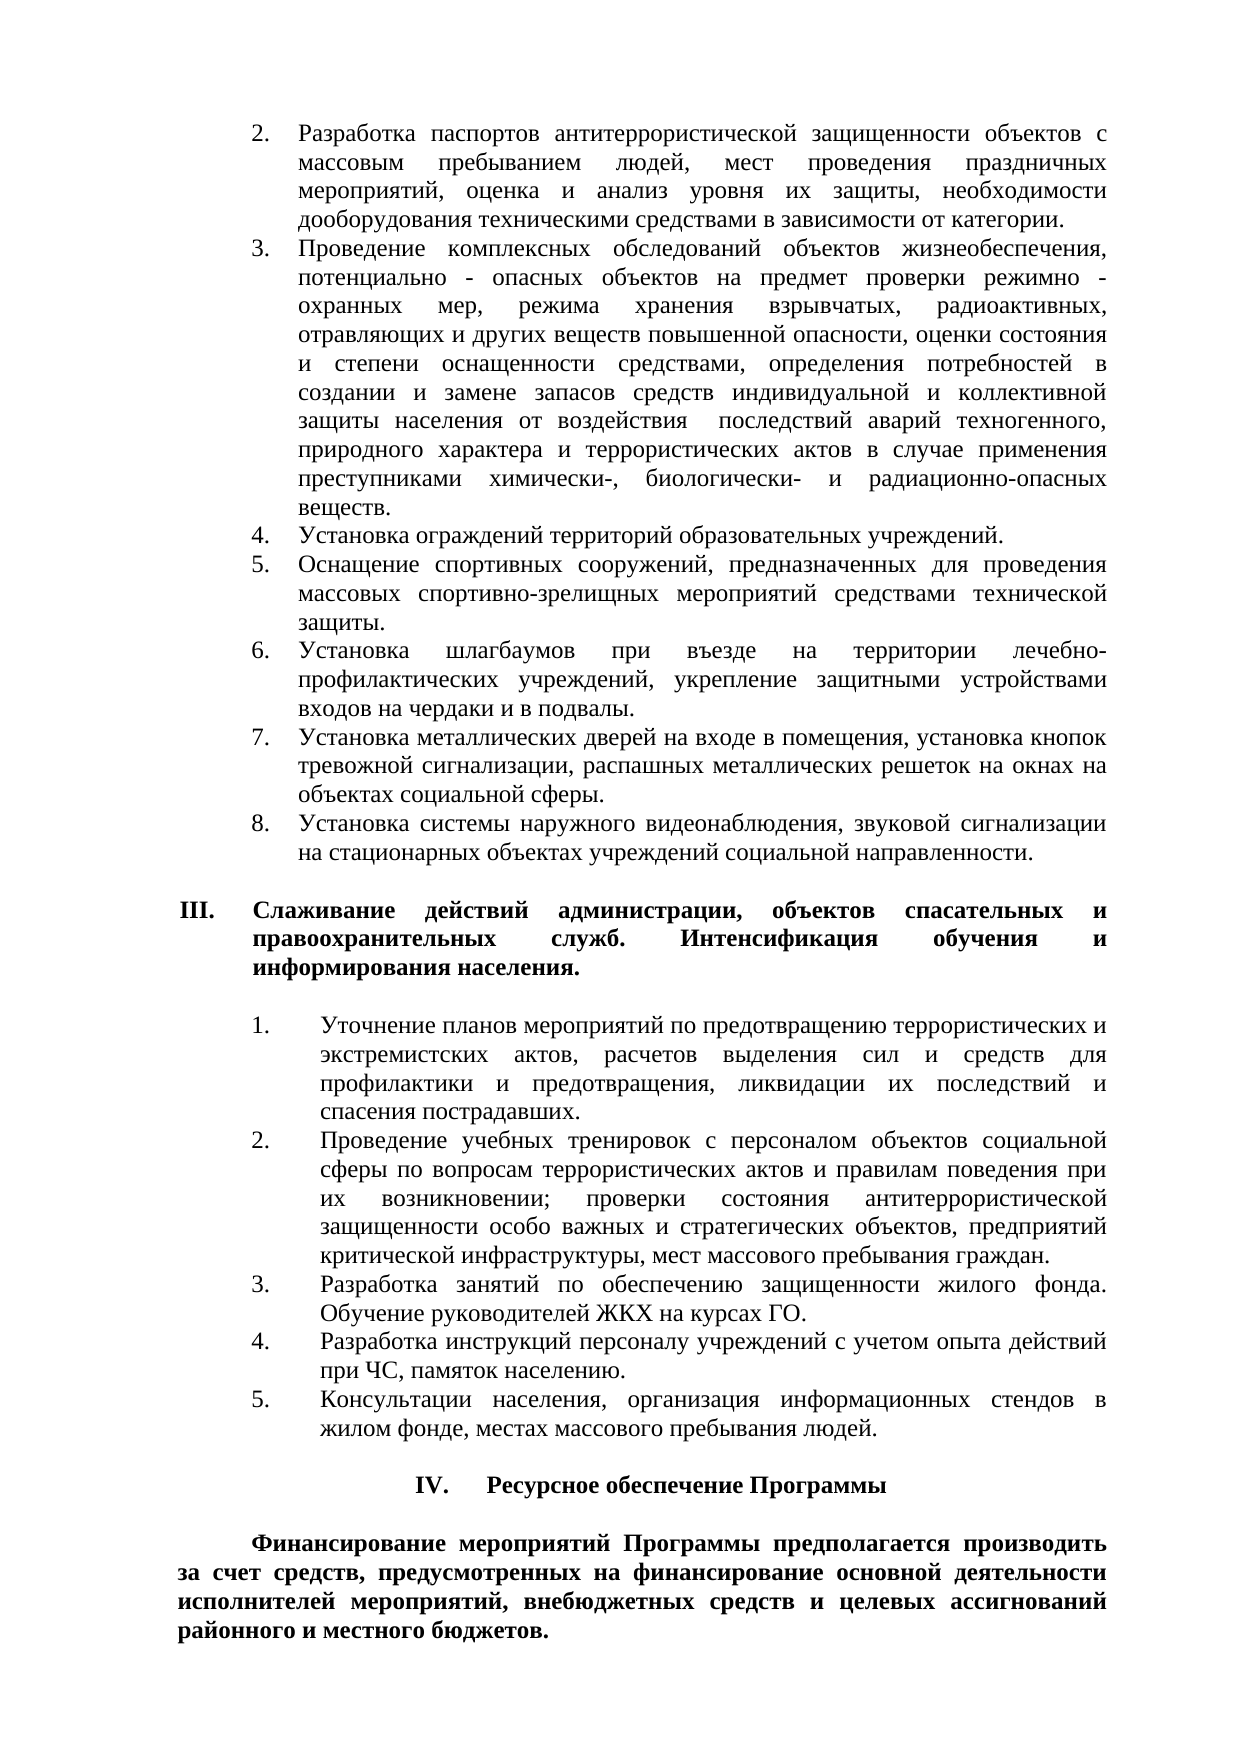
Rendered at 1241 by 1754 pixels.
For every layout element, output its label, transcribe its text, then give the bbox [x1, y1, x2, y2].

list Проведение комплексных обследований объектов жизнеобеспечения, потенциально - опасных объектов на предмет проверки режимно - охранных мер, режима хранения взрывчатых, радиоактивных, отравляющих и других веществ повышенной опасности, оценки состояния и степени оснащенности средствами, определения потребностей в создании и замене запасов средств индивидуальной и коллективной защиты населения от воздействия последствий аварий техногенного, природного характера и террористических актов в случае применения преступниками химически-, биологически- и радиационно-опасных веществ. [251, 378, 1107, 665]
list Установка ограждений территорий образовательных учреждений. [251, 694, 1107, 723]
list Отнесение мест с массовым пребыванием людей к разным категориям по привлекательности к совершению террористических (экстремистских) актов, разработка рекомендаций по их техническому оснащению. [251, 118, 1107, 204]
list Установка металлических дверей на входе в помещения, установка кнопок тревожной сигнализации, распашных металлических решеток на окнах на объектах социальной сферы. [251, 983, 1107, 1069]
list Оснащение спортивных сооружений, предназначенных для проведения массовых спортивно-зрелищных мероприятий средствами технической защиты. [251, 752, 1107, 838]
list Разработка занятий по обеспечению защищенности жилого фонда. Обучение руководителей ЖКХ на курсах ГО. [251, 1618, 1107, 1675]
list Разработка паспортов антитеррористической защищенности объектов с массовым пребыванием людей, мест проведения праздничных мероприятий, оценка и анализ уровня их защиты, необходимости дооборудования техническими средствами в зависимости от категории. [251, 233, 1107, 348]
list Установка системы наружного видеонаблюдения, звуковой сигнализации на стационарных объектах учреждений социальной направленности. [251, 1098, 1107, 1156]
list Уточнение планов мероприятий по предотвращению террористических и экстремистских актов, расчетов выделения сил и средств для профилактики и предотвращения, ликвидации их последствий и спасения пострадавших. [251, 1301, 1107, 1416]
list Установка шлагбаумов при въезде на территории лечебно-профилактических учреждений, укрепление защитными устройствами входов на чердаки и в подвалы. [251, 868, 1107, 954]
list Проведение учебных тренировок с персоналом объектов социальной сферы по вопросам террористических актов и правилам поведения при их возникновении; проверки состояния антитеррористической защищенности особо важных и стратегических объектов, предприятий критической инфраструктуры, мест массового пребывания граждан. [251, 1445, 1107, 1588]
list Слаживание действий администрации, объектов спасательных и правоохранительных служб. Интенсификация обучения и информирования населения. [215, 1185, 1107, 1271]
